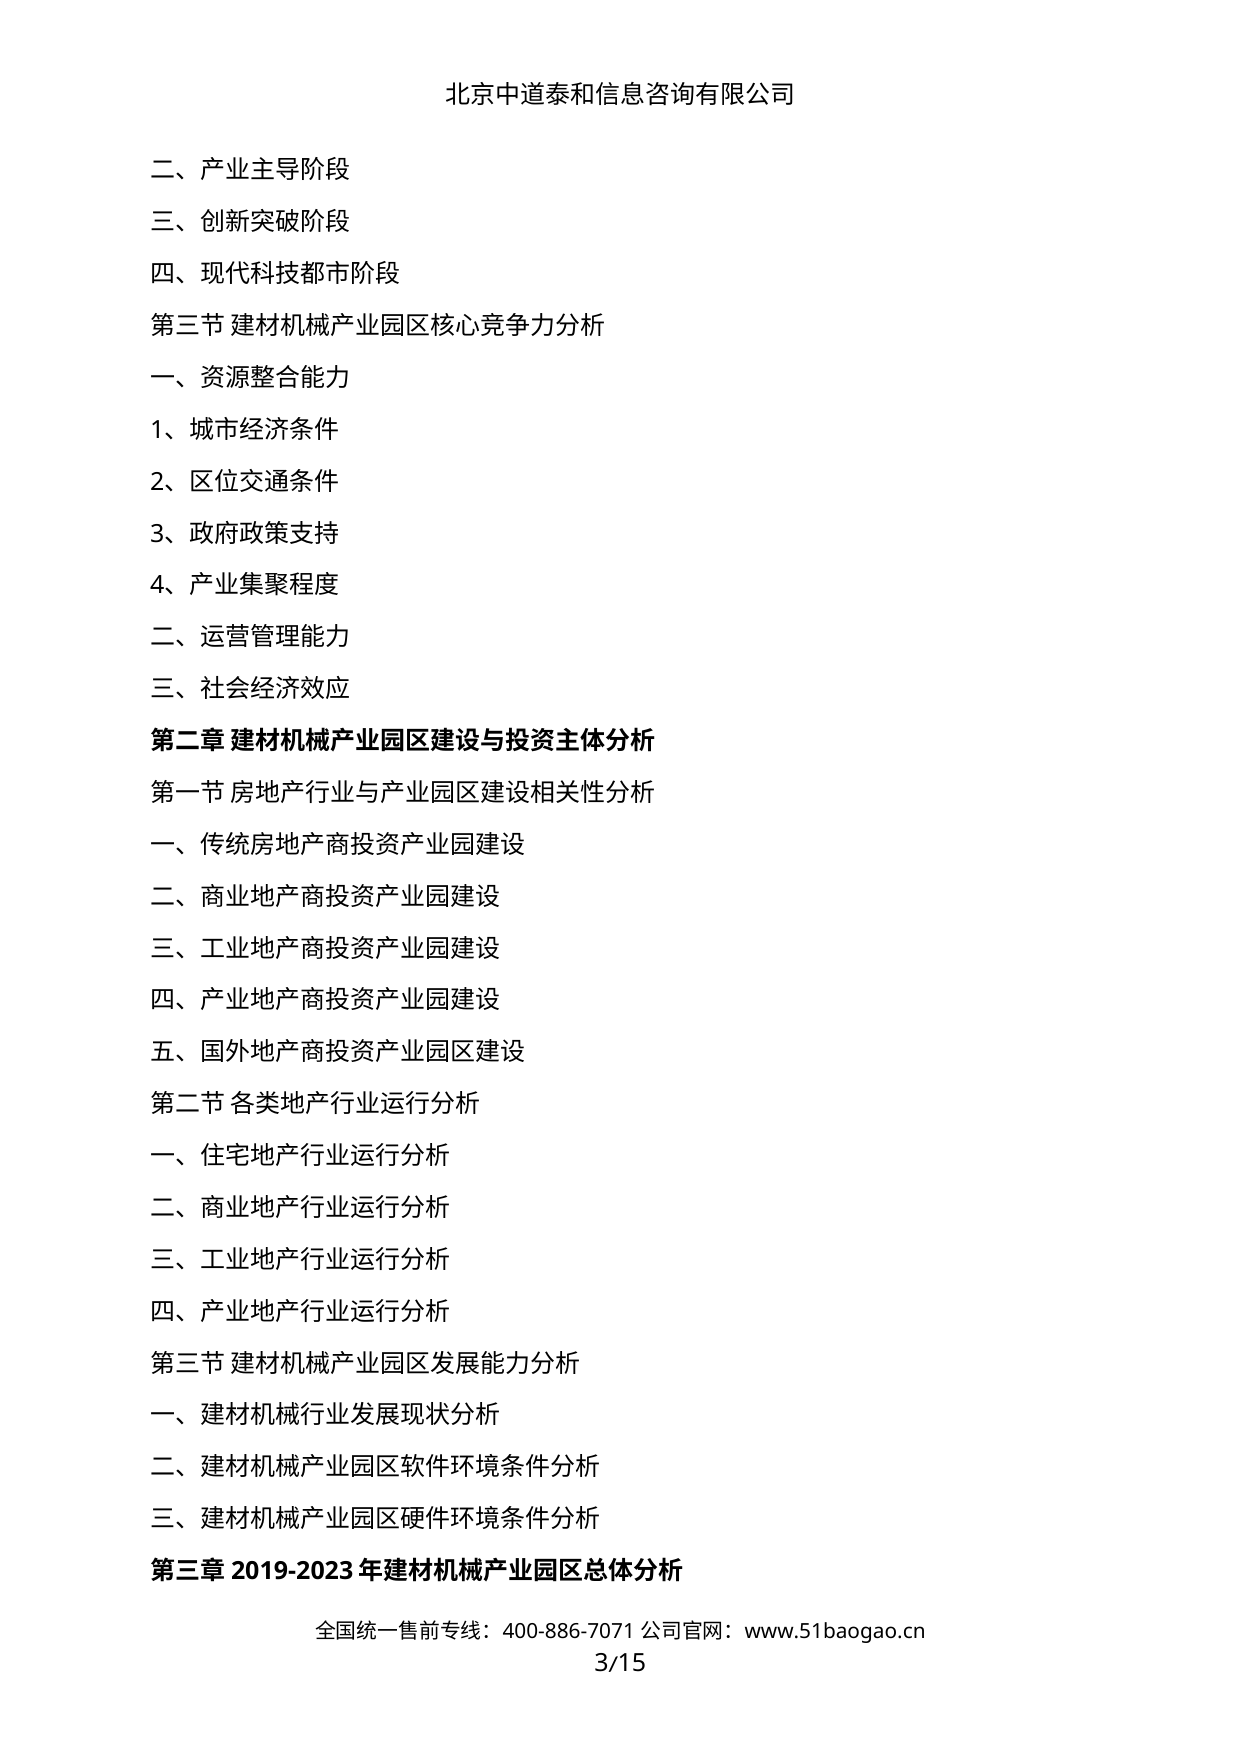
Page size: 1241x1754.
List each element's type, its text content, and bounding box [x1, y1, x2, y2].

text 第三章 2019-2023年建材机械产业园区总体分析 [150, 1551, 1090, 1587]
text 五、国外地产商投资产业园区建设 [150, 1032, 1090, 1068]
text 4、产业集聚程度 [150, 565, 1090, 601]
text 二、商业地产行业运行分析 [150, 1187, 1090, 1224]
text 第三节 建材机械产业园区核心竞争力分析 [150, 306, 1090, 342]
text 第一节 房地产行业与产业园区建设相关性分析 [150, 772, 1090, 809]
text 二、建材机械产业园区软件环境条件分析 [150, 1447, 1090, 1483]
text 第二章 建材机械产业园区建设与投资主体分析 [150, 721, 1090, 757]
text 第三节 建材机械产业园区发展能力分析 [150, 1343, 1090, 1379]
text 一、传统房地产商投资产业园建设 [150, 824, 1090, 861]
text 一、住宅地产行业运行分析 [150, 1136, 1090, 1172]
text 三、建材机械产业园区硬件环境条件分析 [150, 1499, 1090, 1535]
text 二、商业地产商投资产业园建设 [150, 876, 1090, 912]
text 1、城市经济条件 [150, 409, 1090, 446]
text 四、产业地产行业运行分析 [150, 1291, 1090, 1327]
text 3、政府政策支持 [150, 513, 1090, 549]
text 2、区位交通条件 [150, 461, 1090, 497]
text 三、工业地产商投资产业园建设 [150, 928, 1090, 964]
text 第二节 各类地产行业运行分析 [150, 1084, 1090, 1120]
text 一、建材机械行业发展现状分析 [150, 1395, 1090, 1431]
text 三、工业地产行业运行分析 [150, 1239, 1090, 1276]
text 三、社会经济效应 [150, 669, 1090, 705]
text 四、现代科技都市阶段 [150, 254, 1090, 290]
text 二、运营管理能力 [150, 617, 1090, 653]
text 二、产业主导阶段 [150, 150, 1090, 186]
text 三、创新突破阶段 [150, 202, 1090, 238]
text 一、资源整合能力 [150, 357, 1090, 394]
text 四、产业地产商投资产业园建设 [150, 980, 1090, 1016]
